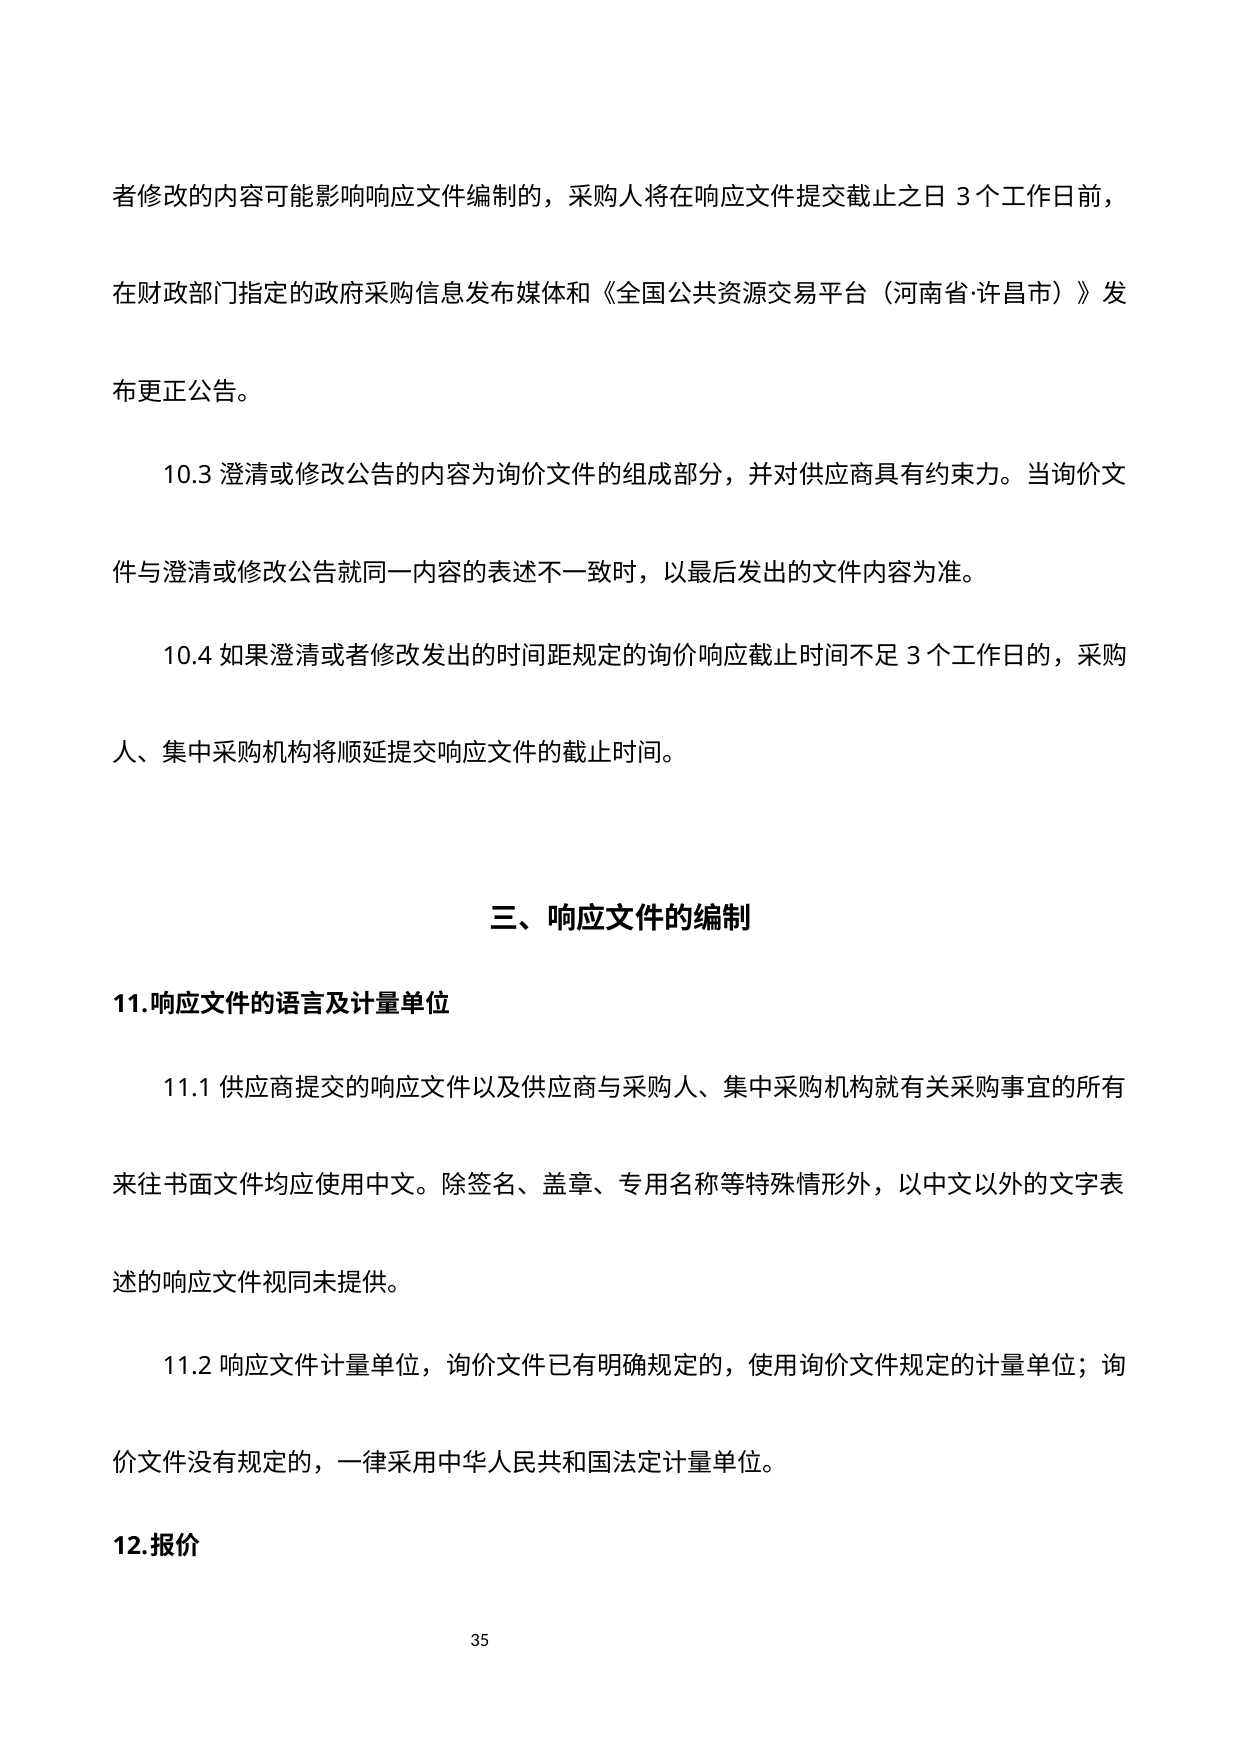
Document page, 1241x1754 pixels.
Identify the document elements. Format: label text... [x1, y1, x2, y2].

list 响应文件的语言及计量单位 [112, 969, 1128, 1034]
list 报价 [112, 1511, 1128, 1576]
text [112, 162, 1128, 422]
text 11.1 供应商提交的响应文件以及供应商与采购人、集中采购机构就有关采购事宜的所有来往书面文件均应使用中文。除签名、盖章、专用名称等特殊情形外，以中文以外的文字表述的响应文件视同未提供。 [112, 1053, 1128, 1313]
text 三、响应文件的编制 [112, 883, 1128, 948]
text 10.3 澄清或修改公告的内容为询价文件的组成部分，并对供应商具有约束力。当询价文件与澄清或修改公告就同一内容的表述不一致时，以最后发出的文件内容为准。 [112, 440, 1128, 603]
text 11.2 响应文件计量单位，询价文件已有明确规定的，使用询价文件规定的计量单位；询价文件没有规定的，一律采用中华人民共和国法定计量单位。 [112, 1331, 1128, 1493]
text 10.4 如果澄清或者修改发出的时间距规定的询价响应截止时间不足3个工作日的，采购人、集中采购机构将顺延提交响应文件的截止时间。 [112, 621, 1128, 783]
